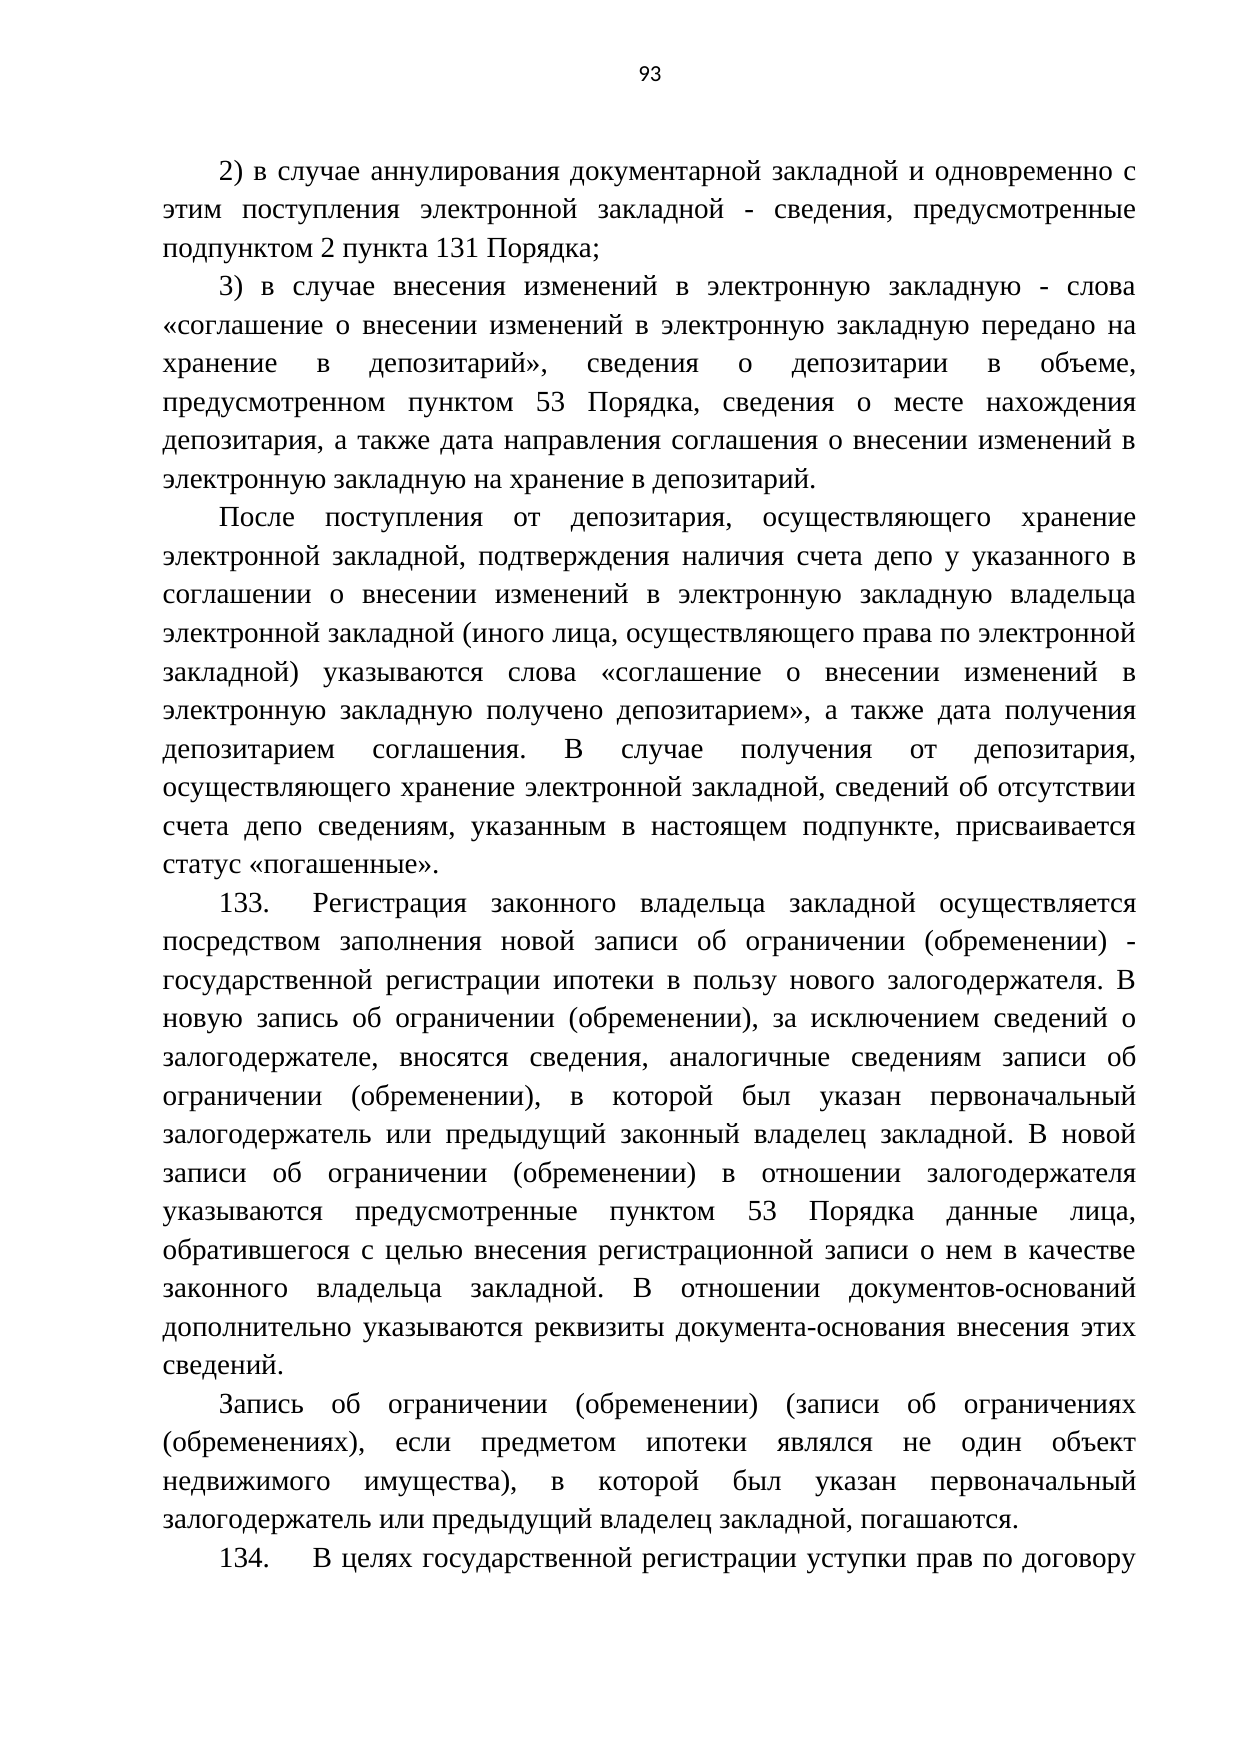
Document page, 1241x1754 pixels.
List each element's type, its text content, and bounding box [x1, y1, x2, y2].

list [162, 1540, 1137, 1574]
text После поступления от депозитария, осуществляющего хранение электронной закладной, подтверждения наличия счета депо у указанного в соглашении о внесении изменений в электронную закладную владельца электронной закладной (иного лица, осуществляющего права по электронной закладной) указываются слова «соглашение о внесении изменений в электронную закладную получено депозитарием», а также дата получения депозитарием соглашения. В случае получения от депозитария, осуществляющего хранение электронной закладной, сведений об отсутствии счета депо сведениям, указанным в настоящем подпункте, присваивается статус «погашенные». [162, 499, 1137, 880]
text 3) в случае внесения изменений в электронную закладную - слова «соглашение о внесении изменений в электронную закладную передано на хранение в депозитарий», сведения о депозитарии в объеме, предусмотренном пунктом 53 Порядка, сведения о месте нахождения депозитария, а также дата направления соглашения о внесении изменений в электронную закладную на хранение в депозитарий. [162, 268, 1137, 494]
text Запись об ограничении (обременении) (записи об ограничениях (обременениях), если предметом ипотеки являлся не один объект недвижимого имущества), в которой был указан первоначальный залогодержатель или предыдущий владелец закладной, погашаются. [162, 1386, 1137, 1535]
text 2) в случае аннулирования документарной закладной и одновременно с этим поступления электронной закладной - сведения, предусмотренные подпунктом 2 пункта 131 Порядка; [162, 153, 1137, 263]
list Регистрация законного владельца закладной осуществляется посредством заполнения новой записи об ограничении (обременении) - государственной регистрации ипотеки в пользу нового залогодержателя. В новую запись об ограничении (обременении), за исключением сведений о залогодержателе, вносятся сведения, аналогичные сведениям записи об ограничении (обременении), в которой был указан первоначальный залогодержатель или предыдущий законный владелец закладной. В новой записи об ограничении (обременении) в отношении залогодержателя указываются предусмотренные пунктом 53 Порядка данные лица, обратившегося с целью внесения регистрационной записи о нем в качестве законного владельца закладной. В отношении документов-оснований дополнительно указываются реквизиты документа-основания внесения этих сведений. [162, 885, 1137, 1381]
